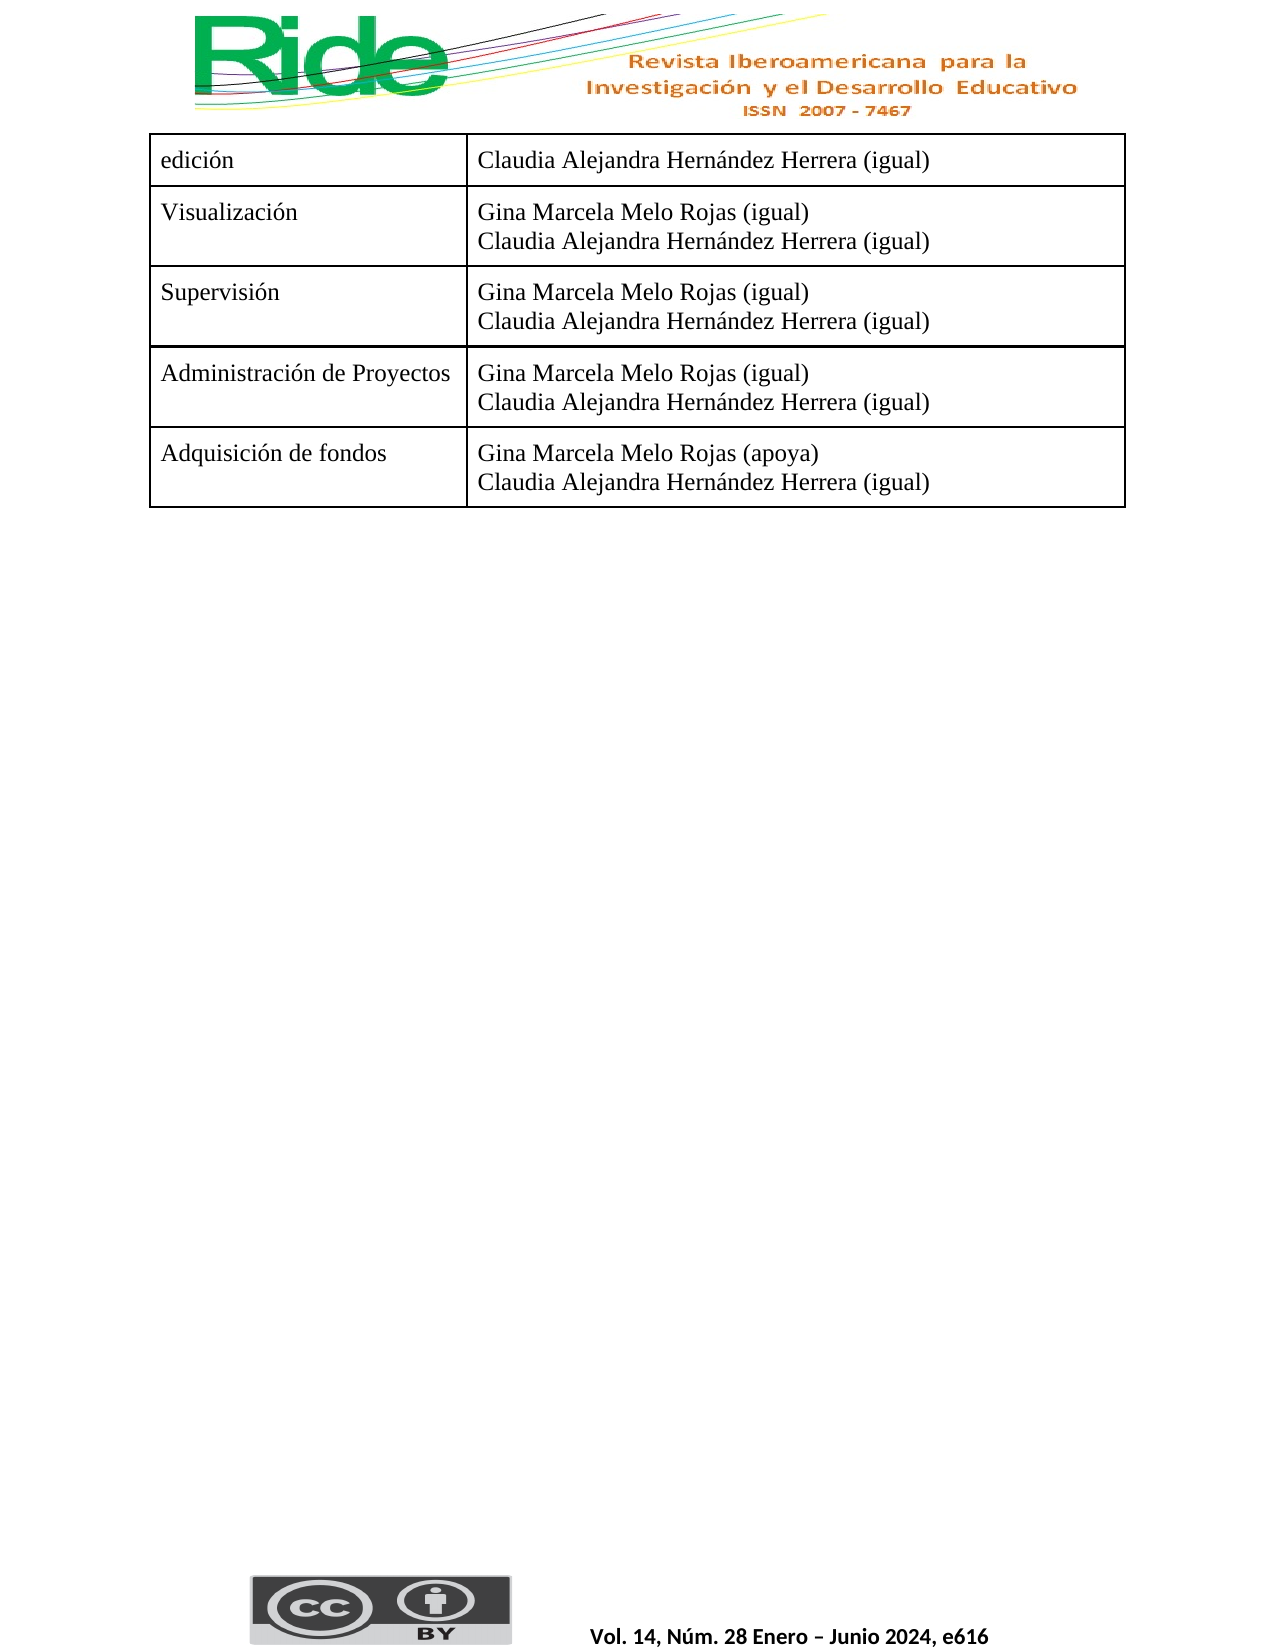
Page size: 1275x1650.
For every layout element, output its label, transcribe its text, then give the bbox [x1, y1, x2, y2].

table_cell Visualización [151, 187, 466, 265]
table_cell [468, 187, 1124, 265]
table_cell Administración de Proyectos [151, 348, 466, 426]
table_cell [151, 135, 466, 184]
table_cell Gina Marcela Melo Rojas (igual) Claudia Alejandra Hernández Herrera (igual) [468, 267, 1124, 345]
table_cell Gina Marcela Melo Rojas (igual) Claudia Alejandra Hernández Herrera (igual) [468, 348, 1124, 426]
table_cell Supervisión [151, 267, 466, 345]
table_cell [468, 135, 1124, 184]
picture [194, 14, 1081, 119]
table_cell Gina Marcela Melo Rojas (apoya) Claudia Alejandra Hernández Herrera (igual) [468, 428, 1124, 506]
table_cell Adquisición de fondos [151, 428, 466, 506]
picture [249, 1575, 513, 1645]
